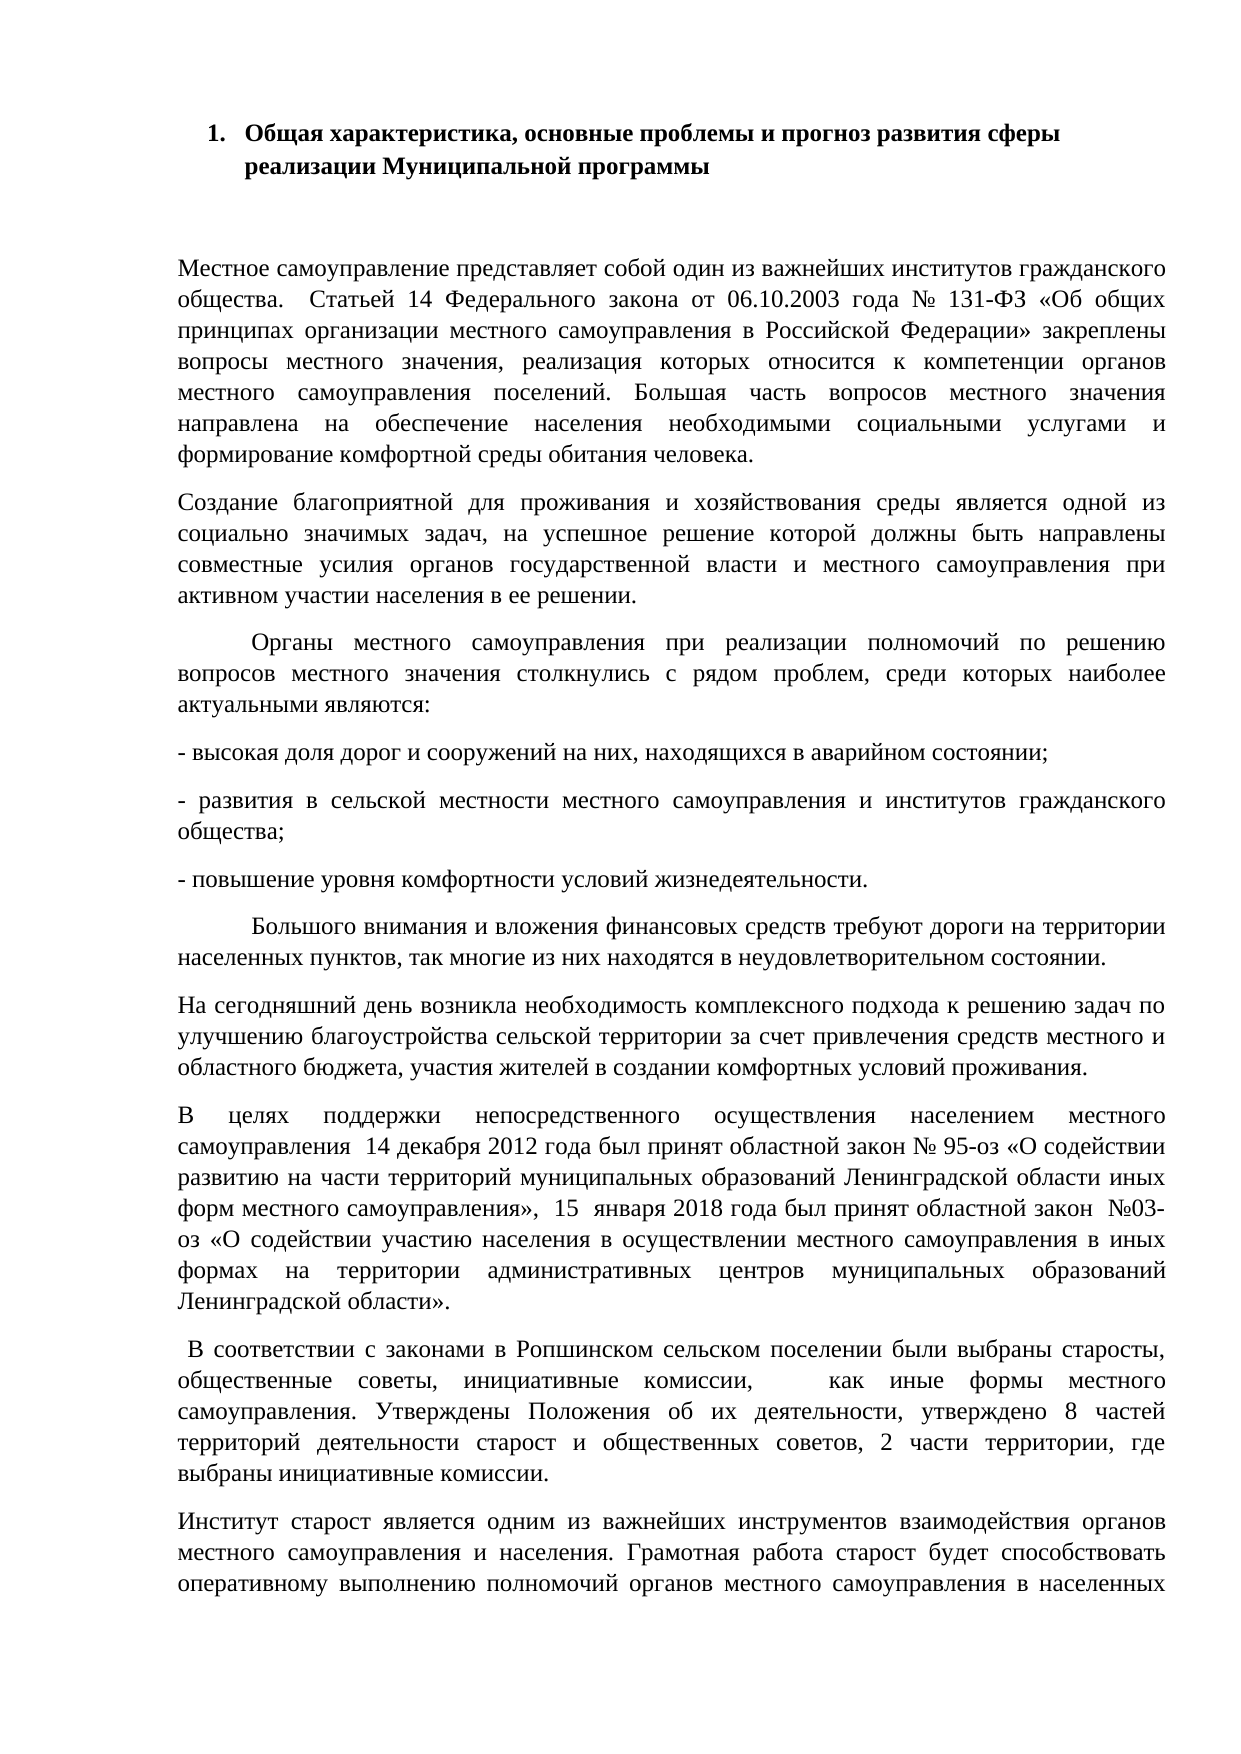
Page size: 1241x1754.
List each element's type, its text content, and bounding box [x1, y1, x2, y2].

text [177, 1506, 1167, 1597]
text В соответствии с законами в Ропшинском сельском поселении были выбраны старосты, общественные советы, инициативные комиссии, как иные формы местного самоуправления. Утверждены Положения об их деятельности, утверждено 8 частей территорий деятельности старост и общественных советов, 2 части территории, где выбраны инициативные комиссии. [177, 1334, 1167, 1487]
text Местное самоуправление представляет собой один из важнейших институтов гражданского общества. Статьей 14 Федерального закона от 06.10.2003 года № 131-ФЗ «Об общих принципах организации местного самоуправления в Российской Федерации» закреплены вопросы местного значения, реализация которых относится к компетенции органов местного самоуправления поселений. Большая часть вопросов местного значения направлена на обеспечение населения необходимыми социальными услугами и формирование комфортной среды обитания человека. [177, 253, 1167, 468]
text В целях поддержки непосредственного осуществления населением местного самоуправления 14 декабря 2012 года был принят областной закон № 95-оз «О содействии развитию на части территорий муниципальных образований Ленинградской области иных форм местного самоуправления», 15 января 2018 года был принят областной закон №03-оз «О содействии участию населения в осуществлении местного самоуправления в иных формах на территории административных центров муниципальных образований Ленинградской области». [177, 1100, 1167, 1315]
text Большого внимания и вложения финансовых средств требуют дороги на территории населенных пунктов, так многие из них находятся в неудовлетворительном состоянии. [177, 911, 1167, 971]
text - повышение уровня комфортности условий жизнедеятельности. [177, 864, 1167, 892]
text - высокая доля дорог и сооружений на них, находящихся в аварийном состоянии; [177, 737, 1167, 766]
text - развития в сельской местности местного самоуправления и институтов гражданского общества; [177, 785, 1167, 845]
text На сегодняшний день возникла необходимость комплексного подхода к решению задач по улучшению благоустройства сельской территории за счет привлечения средств местного и областного бюджета, участия жителей в создании комфортных условий проживания. [177, 990, 1167, 1081]
text Создание благоприятной для проживания и хозяйствования среды является одной из социально значимых задач, на успешное решение которой должны быть направлены совместные усилия органов государственной власти и местного самоуправления при активном участии населения в ее решении. [177, 487, 1167, 608]
text Органы местного самоуправления при реализации полномочий по решению вопросов местного значения столкнулись с рядом проблем, среди которых наиболее актуальными являются: [177, 627, 1167, 718]
list Общая характеристика, основные проблемы и прогноз развития сферы реализации Муниципальной программы [207, 118, 1167, 180]
